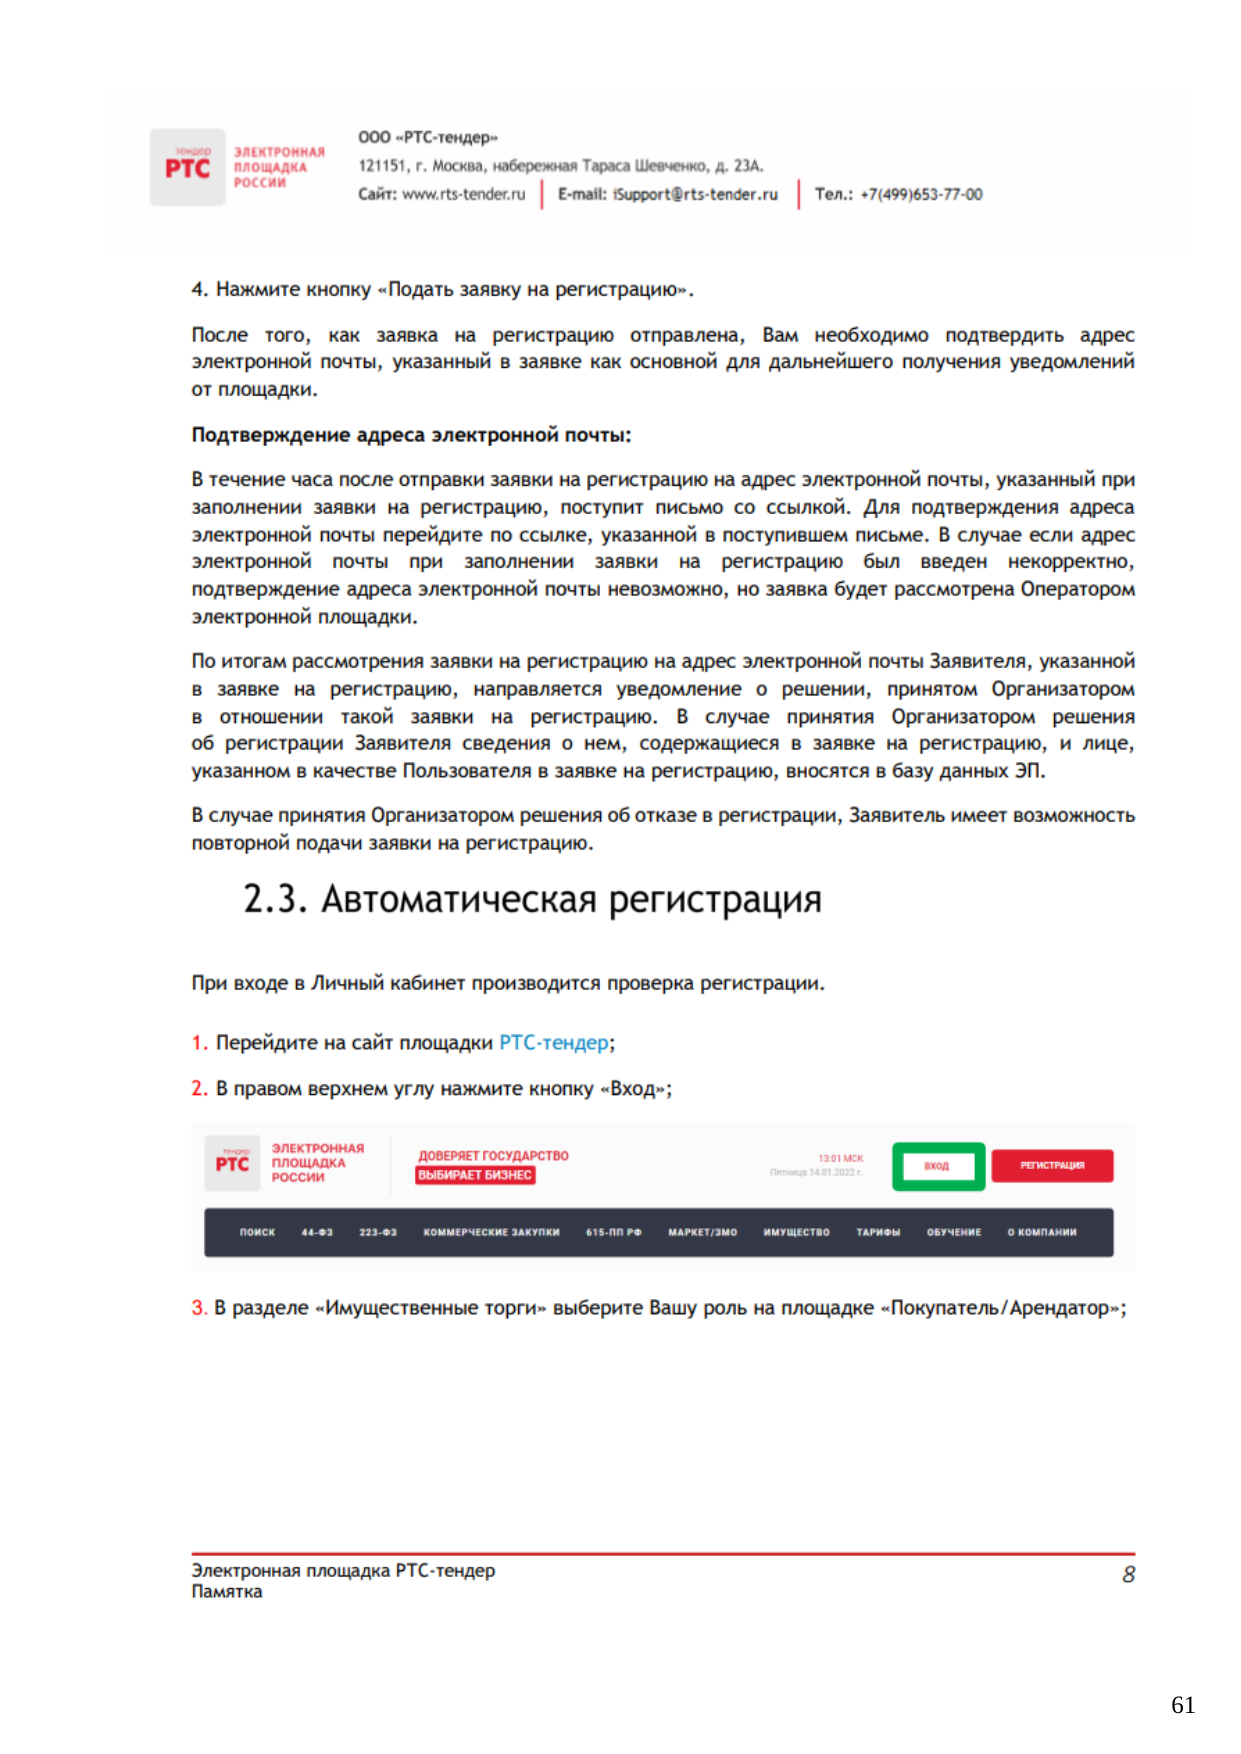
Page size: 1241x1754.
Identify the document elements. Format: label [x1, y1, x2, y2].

picture [103, 88, 1197, 1638]
